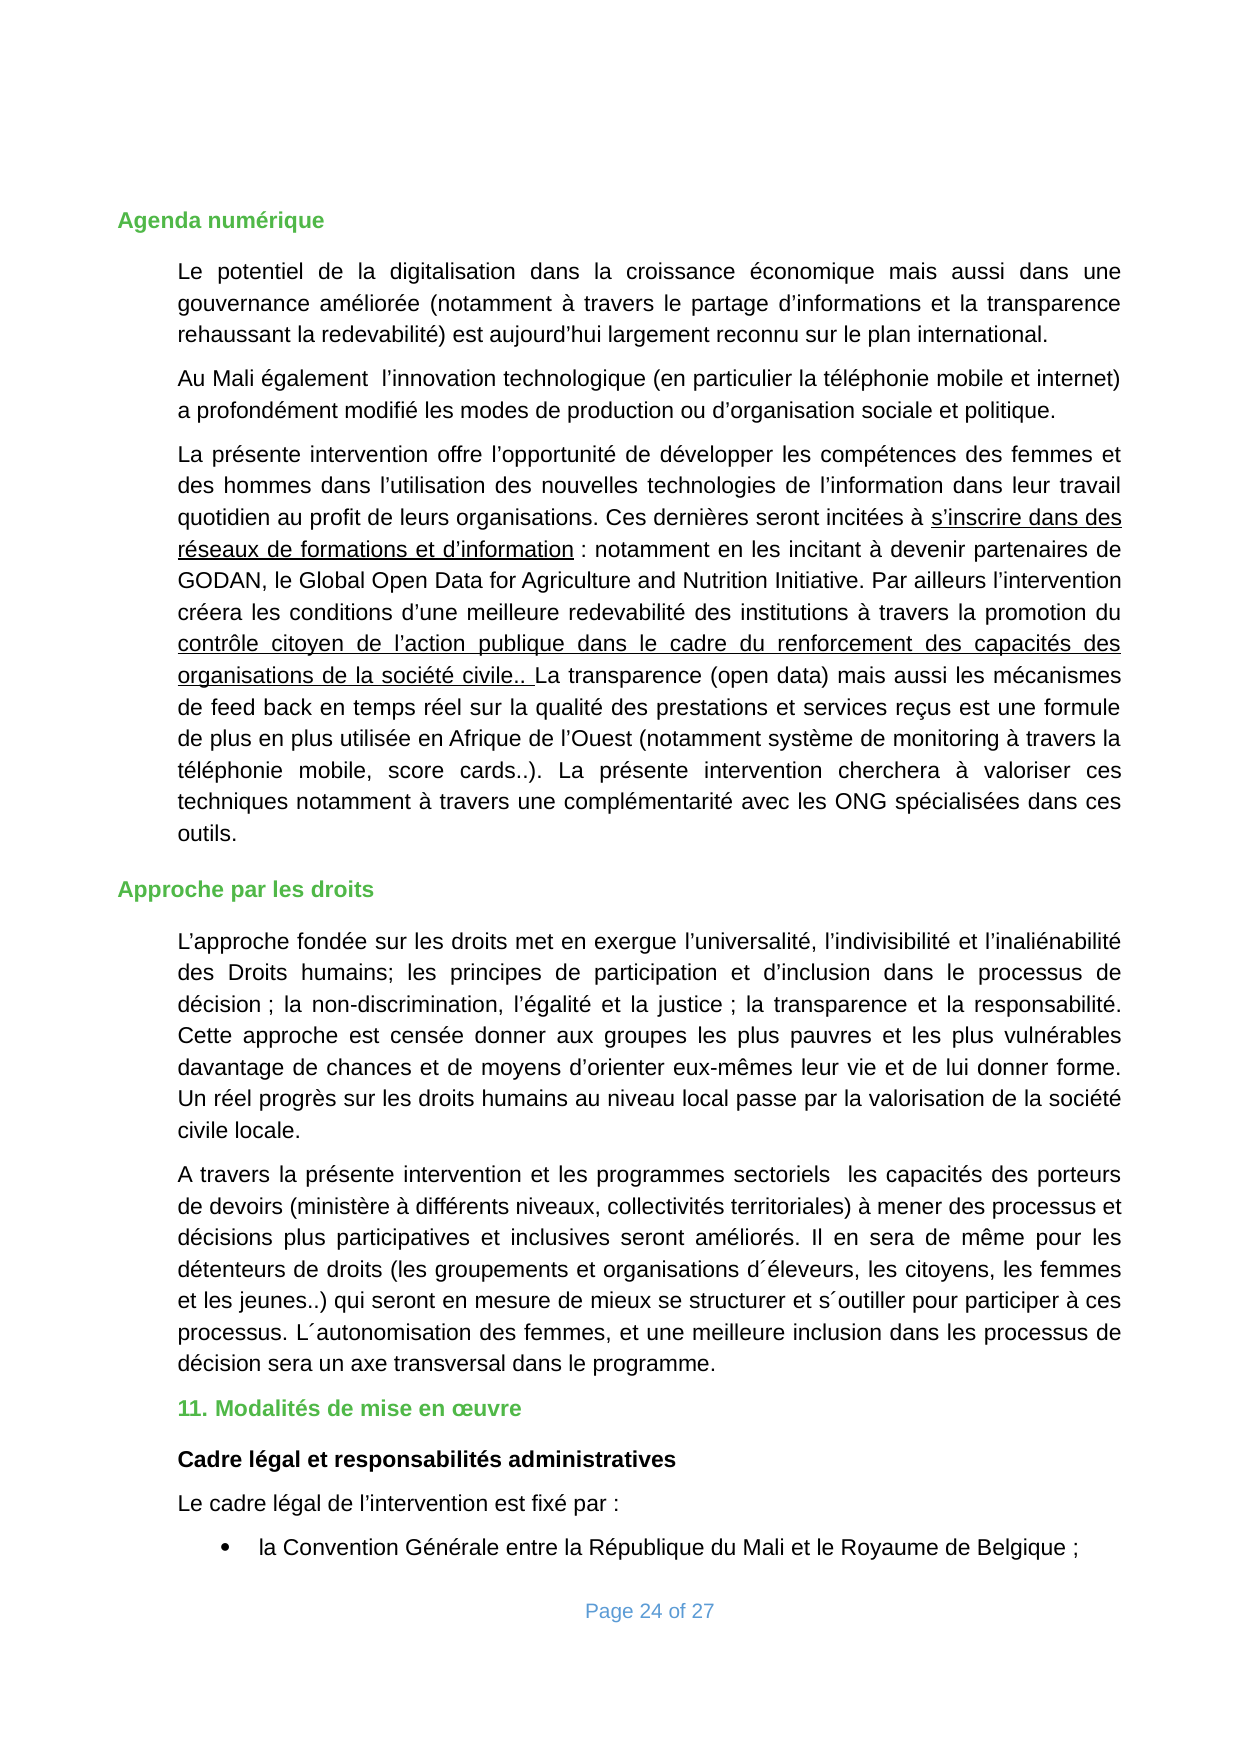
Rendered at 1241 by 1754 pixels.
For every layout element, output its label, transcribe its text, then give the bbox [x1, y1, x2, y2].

text L’approche fondée sur les droits met en exergue l’universalité, l’indivisibilité et l’inaliénabilité des Droits humains; les principes de participation et d’inclusion dans le processus de décision ; la non-discrimination, l’égalité et la justice ; la transparence et la responsabilité. Cette approche est censée donner aux groupes les plus pauvres et les plus vulnérables davantage de chances et de moyens d’orienter eux-mêmes leur vie et de lui donner forme. Un réel progrès sur les droits humains au niveau local passe par la valorisation de la société civile locale. [177, 928, 1122, 1143]
text Approche par les droits [117, 876, 1122, 903]
text La présente intervention offre l’opportunité de développer les compétences des femmes et des hommes dans l’utilisation des nouvelles technologies de l’information dans leur travail quotidien au profit de leurs organisations. Ces dernières seront incitées à s’inscrire dans des réseaux de formations et d’information : notamment en les incitant à devenir partenaires de GODAN, le Global Open Data for Agriculture and Nutrition Initiative. Par ailleurs l’intervention créera les conditions d’une meilleure redevabilité des institutions à travers la promotion du contrôle citoyen de l’action publique dans le cadre du renforcement des capacités des organisations de la société civile.. La transparence (open data) mais aussi les mécanismes de feed back en temps réel sur la qualité des prestations et services reçus est une formule de plus en plus utilisée en Afrique de l’Ouest (notamment système de monitoring à travers la téléphonie mobile, score cards..). La présente intervention cherchera à valoriser ces techniques notamment à travers une complémentarité avec les ONG spécialisées dans ces outils. [177, 441, 1122, 846]
text Le cadre légal de l’intervention est fixé par : [177, 1490, 1122, 1516]
text Le potentiel de la digitalisation dans la croissance économique mais aussi dans une gouvernance améliorée (notamment à travers le partage d’informations et la transparence rehaussant la redevabilité) est aujourd’hui largement reconnu sur le plan international. [177, 258, 1122, 348]
subtitle Modalités de mise en œuvre [177, 1394, 1122, 1421]
text A travers la présente intervention et les programmes sectoriels les capacités des porteurs de devoirs (ministère à différents niveaux, collectivités territoriales) à mener des processus et décisions plus participatives et inclusives seront améliorés. Il en sera de même pour les détenteurs de droits (les groupements et organisations d´éleveurs, les citoyens, les femmes et les jeunes..) qui seront en mesure de mieux se structurer et s´outiller pour participer à ces processus. L´autonomisation des femmes, et une meilleure inclusion dans les processus de décision sera un axe transversal dans le programme. [177, 1161, 1122, 1377]
text Agenda numérique [117, 207, 1122, 233]
list la Convention Générale entre la République du Mali et le Royaume de Belgique ; [221, 1534, 1122, 1560]
text Cadre légal et responsabilités administratives [177, 1446, 1122, 1472]
text Au Mali également l’innovation technologique (en particulier la téléphonie mobile et internet) a profondément modifié les modes de production ou d’organisation sociale et politique. [177, 365, 1122, 423]
